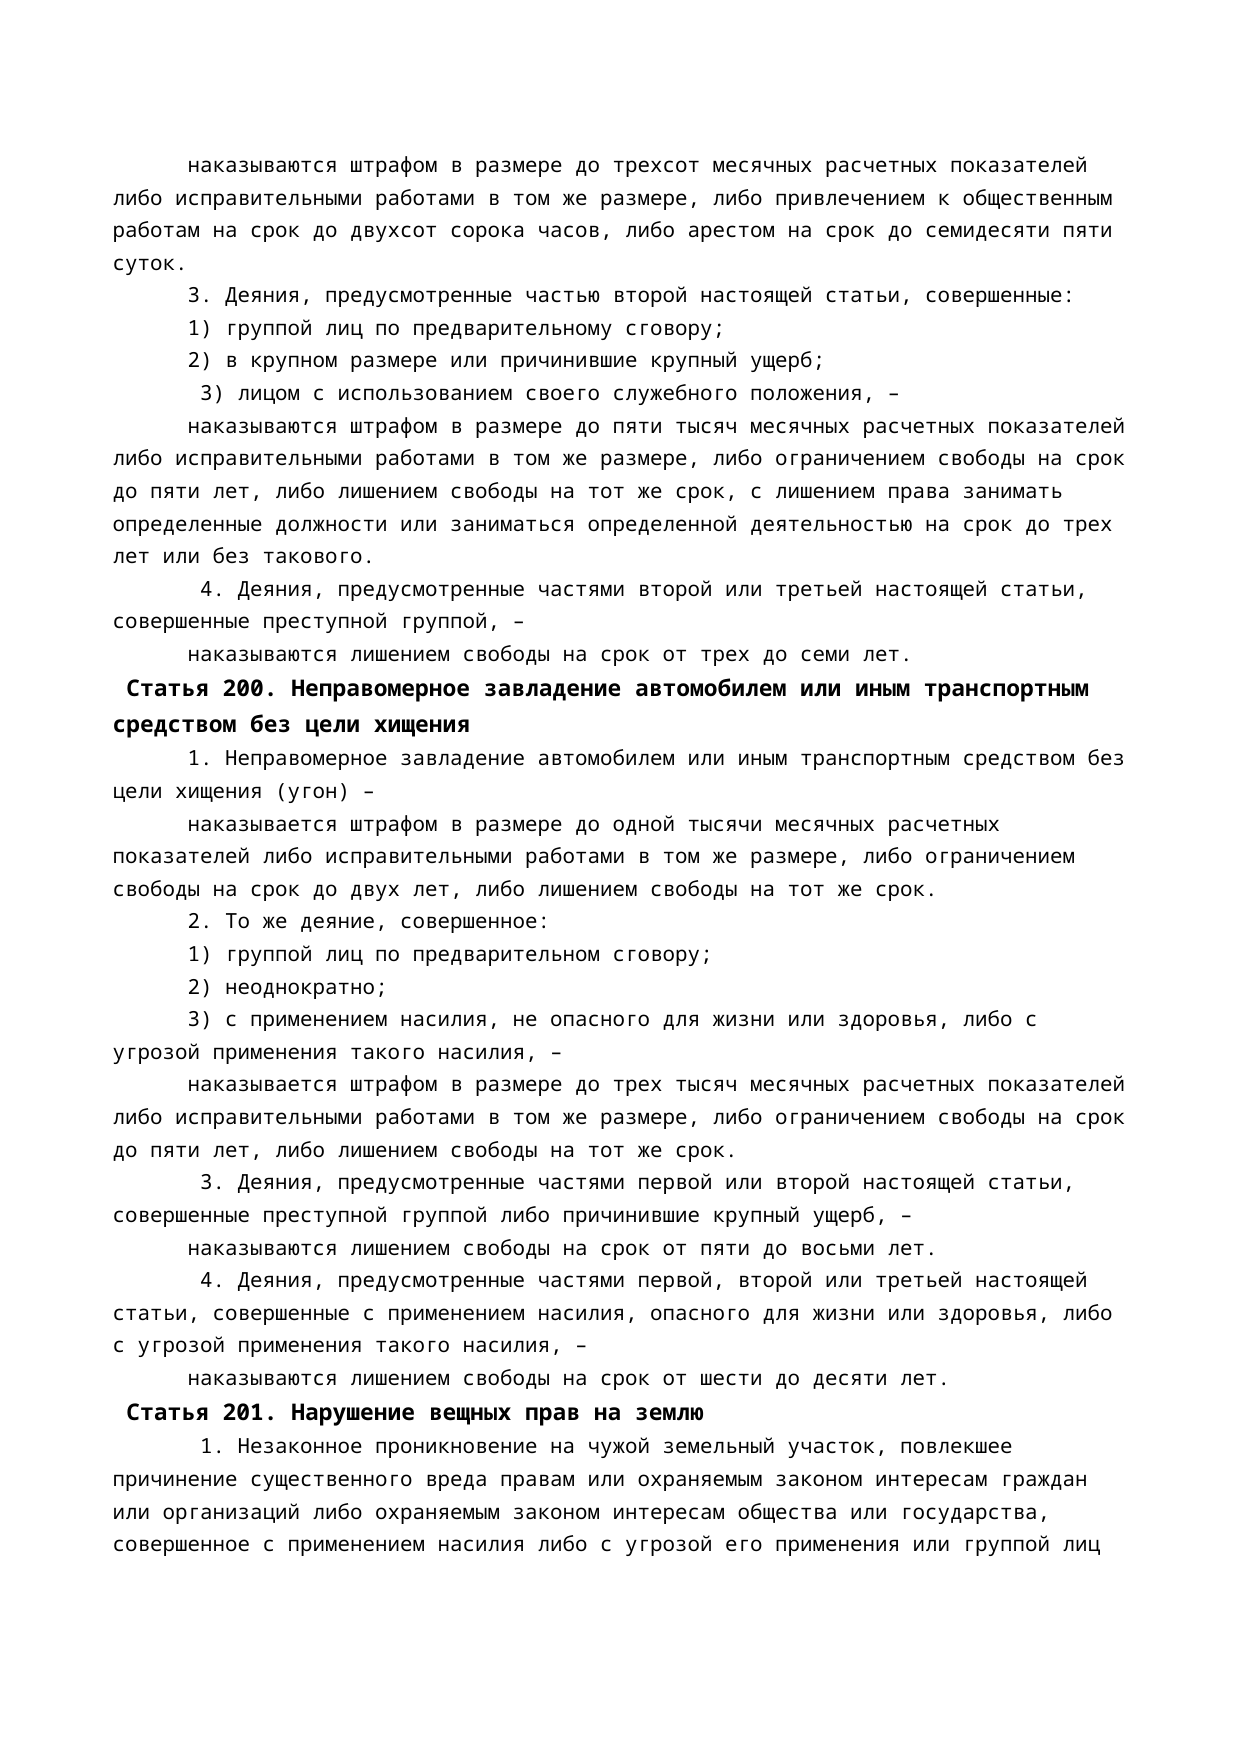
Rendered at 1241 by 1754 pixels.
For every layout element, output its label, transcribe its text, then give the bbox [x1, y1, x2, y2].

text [112, 1432, 1128, 1558]
text наказывается штрафом в размере до трех тысяч месячных расчетных показателей либо исправительными работами в том же размере, либо ограничением свободы на срок до пяти лет, либо лишением свободы на тот же срок. [112, 1069, 1128, 1163]
text наказываются штрафом в размере до пяти тысяч месячных расчетных показателей либо исправительными работами в том же размере, либо ограничением свободы на срок до пяти лет, либо лишением свободы на тот же срок, с лишением права занимать определенные должности или заниматься определенной деятельностью на срок до трех лет или без такового. [112, 411, 1128, 570]
text 3) лицом с использованием своего служебного положения, – [112, 378, 1128, 407]
text 3) с применением насилия, не опасного для жизни или здоровья, либо с угрозой применения такого насилия, – [112, 1004, 1128, 1065]
text 1. Неправомерное завладение автомобилем или иным транспортным средством без цели хищения (угон) – [112, 743, 1128, 804]
text 2) неоднократно; [112, 972, 1128, 1000]
text 3. Деяния, предусмотренные частями первой или второй настоящей статьи, совершенные преступной группой либо причинившие крупный ущерб, – [112, 1167, 1128, 1228]
text 2. То же деяние, совершенное: [112, 907, 1128, 935]
text 3. Деяния, предусмотренные частью второй настоящей статьи, совершенные: [112, 280, 1128, 309]
text 4. Деяния, предусмотренные частями второй или третьей настоящей статьи, совершенные преступной группой, – [112, 574, 1128, 635]
text 1) группой лиц по предварительном сговору; [112, 939, 1128, 968]
text 4. Деяния, предусмотренные частями первой, второй или третьей настоящей статьи, совершенные с применением насилия, опасного для жизни или здоровья, либо с угрозой применения такого насилия, – [112, 1265, 1128, 1359]
text 2) в крупном размере или причинившие крупный ущерб; [112, 346, 1128, 374]
text наказывается штрафом в размере до одной тысячи месячных расчетных показателей либо исправительными работами в том же размере, либо ограничением свободы на срок до двух лет, либо лишением свободы на тот же срок. [112, 809, 1128, 902]
text наказываются лишением свободы на срок от трех до семи лет. [112, 639, 1128, 667]
text 1) группой лиц по предварительному сговору; [112, 313, 1128, 341]
text наказываются лишением свободы на срок от шести до десяти лет. [112, 1363, 1128, 1391]
text наказываются лишением свободы на срок от пяти до восьми лет. [112, 1233, 1128, 1261]
text Статья 200. Неправомерное завладение автомобилем или иным транспортным средством без цели хищения [112, 672, 1128, 739]
text наказываются штрафом в размере до трехсот месячных расчетных показателей либо исправительными работами в том же размере, либо привлечением к общественным работам на срок до двухсот сорока часов, либо арестом на срок до семидесяти пяти суток. [112, 150, 1128, 276]
text Статья 201. Нарушение вещных прав на землю [112, 1396, 1128, 1427]
